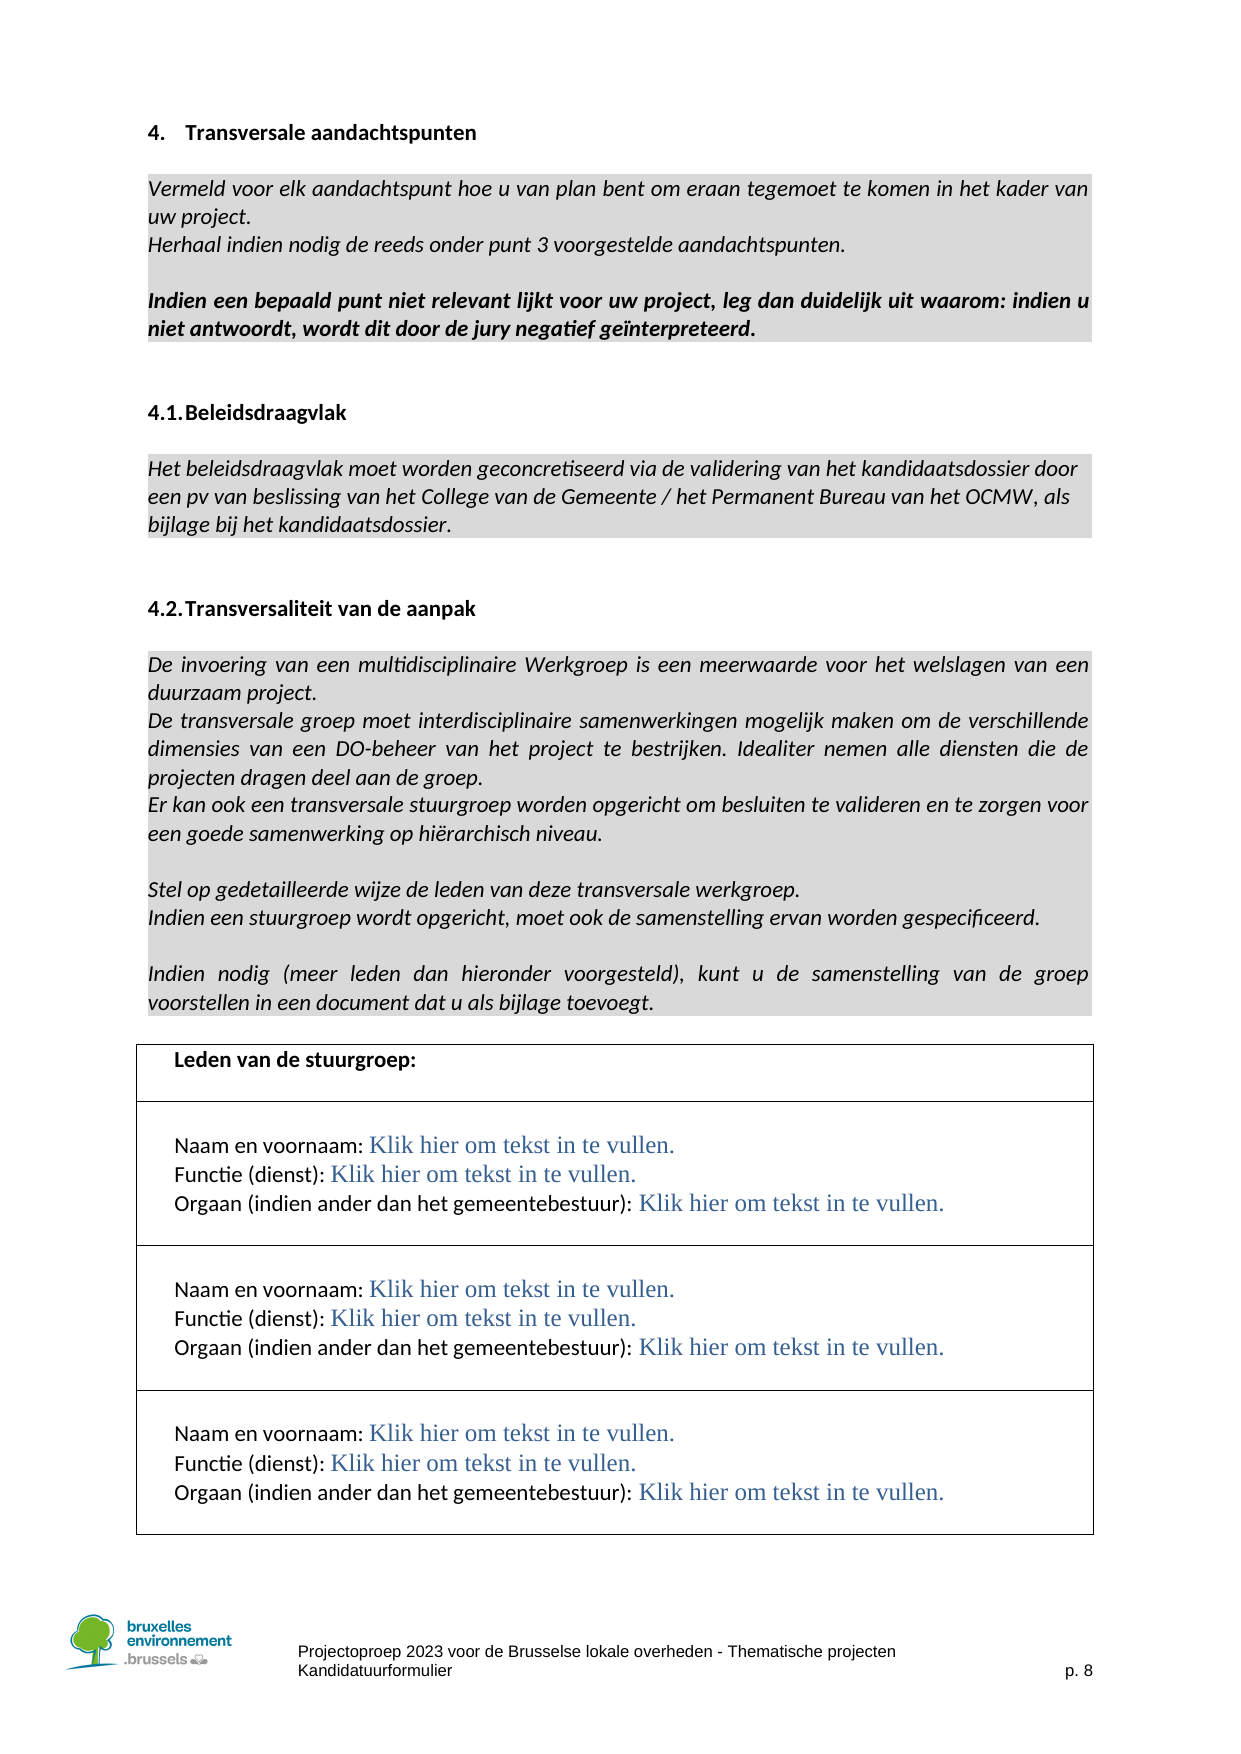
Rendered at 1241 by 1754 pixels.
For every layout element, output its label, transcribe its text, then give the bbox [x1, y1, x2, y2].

picture [59, 1608, 238, 1676]
text De invoering van een multidisciplinaire Werkgroep is een meerwaarde voor het welslagen van een duurzaam project. [148, 651, 1092, 707]
text Stel op gedetailleerde wijze de leden van deze transversale werkgroep. [148, 875, 1092, 903]
text Het beleidsdraagvlak moet worden geconcretiseerd via de validering van het kandidaatsdossier door een pv van beslissing van het College van de Gemeente / het Permanent Bureau van het OCMW, als bijlage bij het kandidaatsdossier. [148, 454, 1092, 538]
list Transversaliteit van de aanpak [148, 594, 1092, 622]
text Indien nodig (meer leden dan hieronder voorgesteld), kunt u de samenstelling van de groep voorstellen in een document dat u als bijlage toevoegt. [148, 959, 1092, 1016]
table_cell Naam en voornaam: Functie (dienst): Orgaan (indien ander dan het gemeentebestuur): [137, 1246, 1093, 1389]
table_header Leden van de stuurgroep: [137, 1045, 1093, 1101]
table_cell Naam en voornaam: Functie (dienst): Orgaan (indien ander dan het gemeentebestuur): [137, 1102, 1093, 1245]
text Herhaal indien nodig de reeds onder punt 3 voorgestelde aandachtspunten. [148, 230, 1092, 258]
table_cell Naam en voornaam: Functie (dienst): Orgaan (indien ander dan het gemeentebestuur): [137, 1391, 1093, 1534]
text Er kan ook een transversale stuurgroep worden opgericht om besluiten te valideren en te zorgen voor een goede samenwerking op hiërarchisch niveau. [148, 791, 1092, 847]
text De transversale groep moet interdisciplinaire samenwerkingen mogelijk maken om de verschillende dimensies van een DO-beheer van het project te bestrijken. Idealiter nemen alle diensten die de projecten dragen deel aan de groep. [148, 707, 1092, 791]
text Indien een stuurgroep wordt opgericht, moet ook de samenstelling ervan worden gespecificeerd. [148, 903, 1092, 931]
text Indien een bepaald punt niet relevant lijkt voor uw project, leg dan duidelijk uit waarom: indien u niet antwoordt, wordt dit door de jury negatief geïnterpreteerd. [148, 286, 1092, 342]
text Vermeld voor elk aandachtspunt hoe u van plan bent om eraan tegemoet te komen in het kader van uw project. [148, 174, 1092, 230]
list Beleidsdraagvlak [148, 398, 1092, 426]
list Transversale aandachtspunten [148, 118, 1092, 146]
